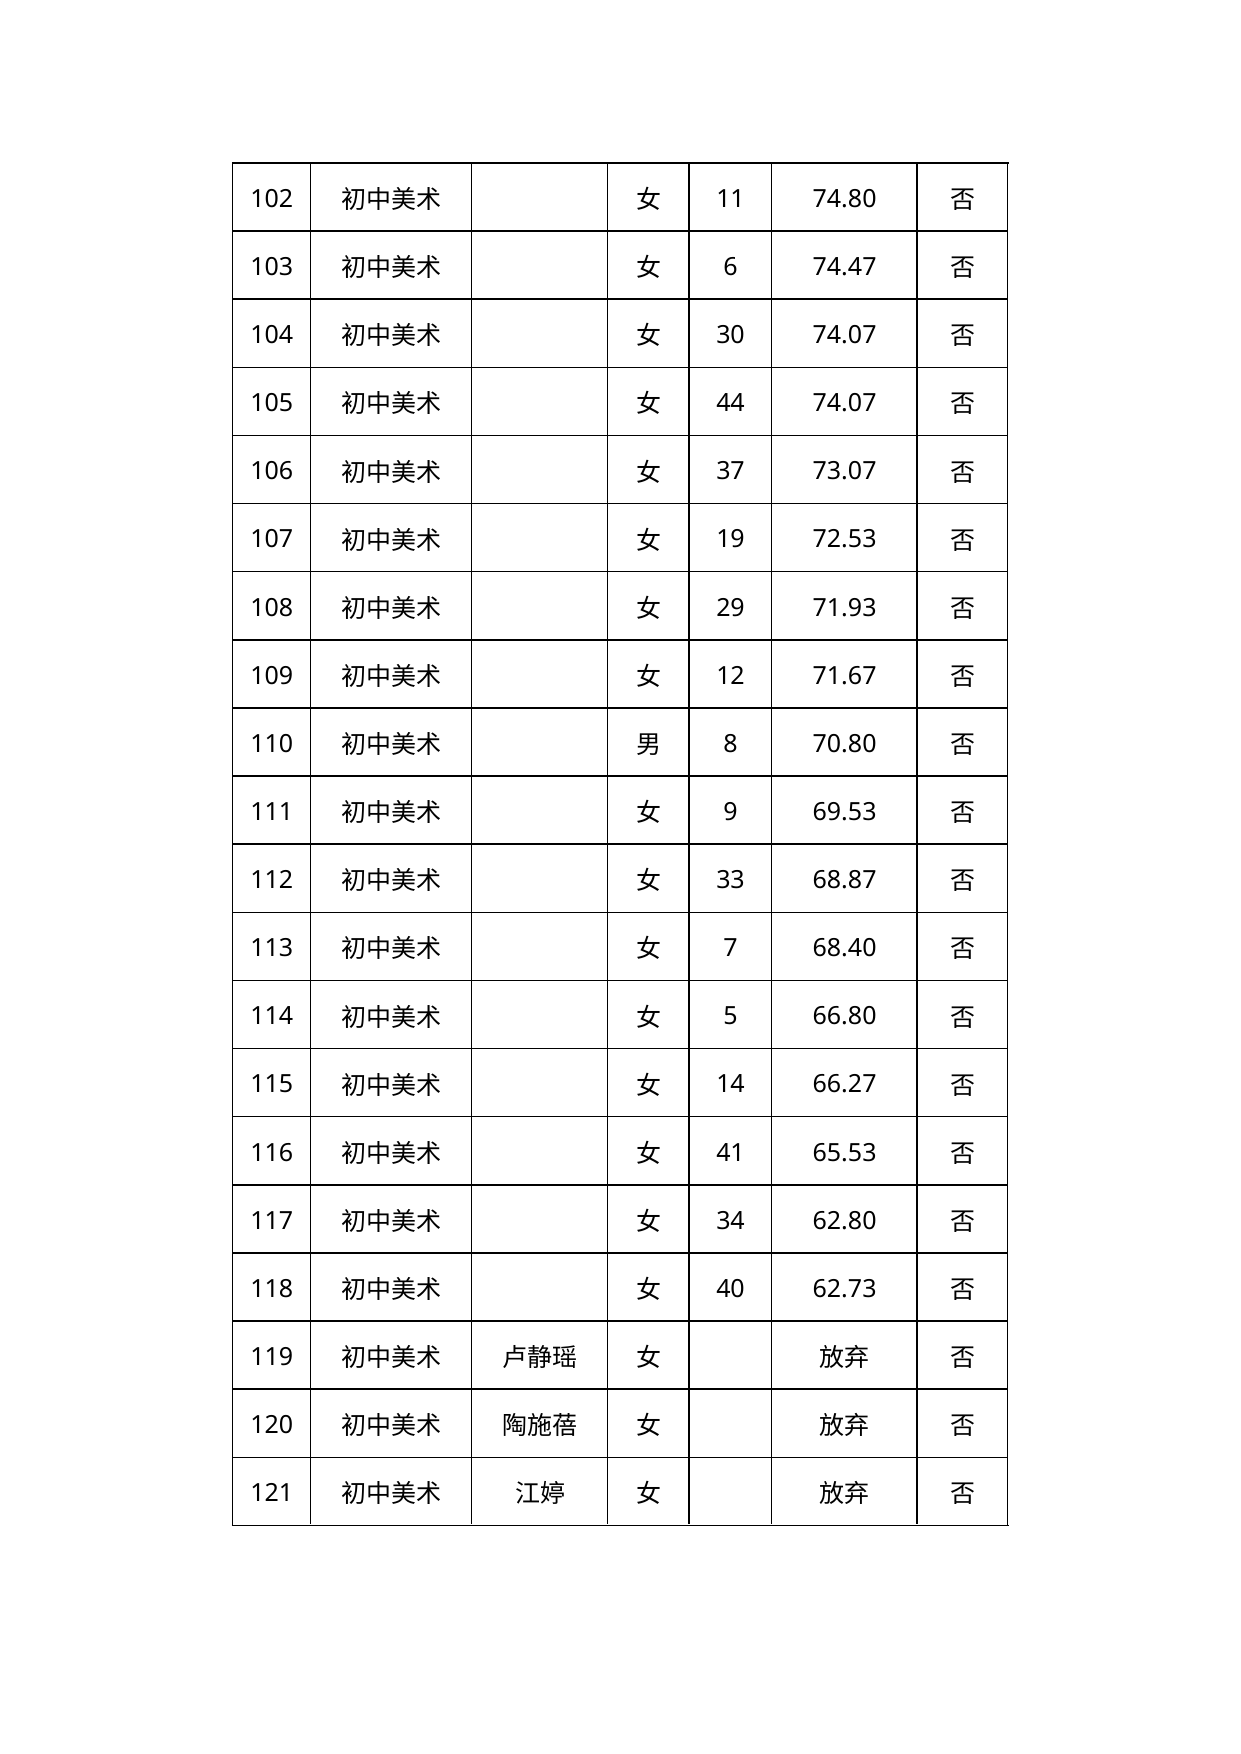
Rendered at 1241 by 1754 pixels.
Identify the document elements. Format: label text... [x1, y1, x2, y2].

table_cell 女 [608, 1186, 688, 1252]
table_cell 否 [918, 164, 1007, 230]
table_cell 121 [233, 1458, 310, 1524]
table_cell 110 [233, 709, 310, 775]
table_cell 104 [233, 300, 310, 366]
table_cell 66.80 [772, 981, 916, 1048]
table_cell 否 [918, 845, 1007, 911]
table_cell 115 [233, 1049, 310, 1116]
table_cell 103 [233, 232, 310, 298]
table_cell 初中美术 [311, 504, 471, 571]
table_cell [472, 1254, 607, 1320]
table_cell 女 [608, 504, 688, 571]
table_cell 女 [608, 572, 688, 639]
table_cell 70.80 [772, 709, 916, 775]
table_cell 初中美术 [311, 1117, 471, 1184]
table_cell 初中美术 [311, 572, 471, 639]
table_cell [472, 777, 607, 843]
table_cell 37 [690, 436, 771, 503]
table_cell 否 [918, 1322, 1007, 1388]
table_cell 44 [690, 368, 771, 434]
table_cell [472, 436, 607, 503]
table_cell 41 [690, 1117, 771, 1184]
table_cell [690, 1322, 771, 1388]
table_cell [472, 232, 607, 298]
table_cell 陶施蓓 [472, 1390, 607, 1456]
table_cell 否 [918, 572, 1007, 639]
table_cell 119 [233, 1322, 310, 1388]
table_cell 6 [690, 232, 771, 298]
table_cell 初中美术 [311, 1390, 471, 1456]
table_cell 否 [918, 1049, 1007, 1116]
table_cell 112 [233, 845, 310, 911]
table_cell 109 [233, 641, 310, 707]
table_cell 女 [608, 164, 688, 230]
table_cell 34 [690, 1186, 771, 1252]
table_cell 73.07 [772, 436, 916, 503]
table_cell 女 [608, 232, 688, 298]
table_cell 女 [608, 913, 688, 979]
table_cell 33 [690, 845, 771, 911]
table_cell 11 [690, 164, 771, 230]
table_cell 初中美术 [311, 709, 471, 775]
table_cell 74.07 [772, 300, 916, 366]
table_cell 113 [233, 913, 310, 979]
table_cell 107 [233, 504, 310, 571]
table_cell 否 [918, 504, 1007, 571]
table_cell 否 [918, 709, 1007, 775]
table_cell 放弃 [772, 1390, 916, 1456]
table_cell [472, 709, 607, 775]
table_cell 114 [233, 981, 310, 1048]
table_cell 初中美术 [311, 1322, 471, 1388]
table_cell 71.67 [772, 641, 916, 707]
table_cell 否 [918, 641, 1007, 707]
table_cell 否 [918, 1254, 1007, 1320]
table_cell 116 [233, 1117, 310, 1184]
table_cell [472, 1117, 607, 1184]
table_cell [472, 1186, 607, 1252]
table_cell [690, 1390, 771, 1456]
table_cell [472, 572, 607, 639]
table_cell 106 [233, 436, 310, 503]
table_cell 29 [690, 572, 771, 639]
table_cell 江婷 [472, 1458, 607, 1524]
table_cell 74.47 [772, 232, 916, 298]
table_cell 初中美术 [311, 777, 471, 843]
table_cell 62.80 [772, 1186, 916, 1252]
table_cell 初中美术 [311, 1049, 471, 1116]
table_cell [472, 300, 607, 366]
table_cell 62.73 [772, 1254, 916, 1320]
table_cell 74.07 [772, 368, 916, 434]
table_cell 初中美术 [311, 1458, 471, 1524]
table_cell 否 [918, 913, 1007, 979]
table_cell 30 [690, 300, 771, 366]
table_cell 女 [608, 368, 688, 434]
table_cell 否 [918, 368, 1007, 434]
table_cell 72.53 [772, 504, 916, 571]
table_cell [472, 845, 607, 911]
table_cell 118 [233, 1254, 310, 1320]
table_cell 初中美术 [311, 641, 471, 707]
table_cell 初中美术 [311, 368, 471, 434]
table_cell 初中美术 [311, 1186, 471, 1252]
table_cell 男 [608, 709, 688, 775]
table_cell 105 [233, 368, 310, 434]
table_cell 女 [608, 1322, 688, 1388]
table_cell 女 [608, 777, 688, 843]
table_cell 9 [690, 777, 771, 843]
table_cell 初中美术 [311, 981, 471, 1048]
table_cell 初中美术 [311, 845, 471, 911]
table_cell 初中美术 [311, 164, 471, 230]
table_cell 否 [918, 436, 1007, 503]
table_cell 71.93 [772, 572, 916, 639]
table_cell 68.40 [772, 913, 916, 979]
table_cell 否 [918, 981, 1007, 1048]
table_cell 初中美术 [311, 300, 471, 366]
table_cell 否 [918, 1458, 1007, 1524]
table_cell 117 [233, 1186, 310, 1252]
table_cell 初中美术 [311, 1254, 471, 1320]
table_cell [472, 641, 607, 707]
table_cell 5 [690, 981, 771, 1048]
table_cell 7 [690, 913, 771, 979]
table_cell 102 [233, 164, 310, 230]
table_cell [690, 1458, 771, 1524]
table_cell 8 [690, 709, 771, 775]
table_cell 女 [608, 1458, 688, 1524]
table_cell 女 [608, 300, 688, 366]
table_cell 否 [918, 777, 1007, 843]
table_cell 女 [608, 1254, 688, 1320]
table_cell 卢静瑶 [472, 1322, 607, 1388]
table_cell 放弃 [772, 1322, 916, 1388]
table_cell 12 [690, 641, 771, 707]
table_cell 女 [608, 1049, 688, 1116]
table_cell 否 [918, 1117, 1007, 1184]
table_cell 否 [918, 300, 1007, 366]
table_cell 74.80 [772, 164, 916, 230]
table_cell [472, 368, 607, 434]
table_cell 女 [608, 641, 688, 707]
table_cell 65.53 [772, 1117, 916, 1184]
table_cell 14 [690, 1049, 771, 1116]
table_cell 66.27 [772, 1049, 916, 1116]
table_cell 否 [918, 232, 1007, 298]
table_cell [472, 164, 607, 230]
table_cell 68.87 [772, 845, 916, 911]
table_cell 111 [233, 777, 310, 843]
table_cell 否 [918, 1186, 1007, 1252]
table_cell 120 [233, 1390, 310, 1456]
table_cell [472, 913, 607, 979]
table_cell 女 [608, 1117, 688, 1184]
table_cell 否 [918, 1390, 1007, 1456]
table_cell [472, 504, 607, 571]
table_cell [472, 1049, 607, 1116]
table_cell 初中美术 [311, 232, 471, 298]
table_cell 女 [608, 981, 688, 1048]
table_cell 初中美术 [311, 913, 471, 979]
table_cell 女 [608, 845, 688, 911]
table_cell 40 [690, 1254, 771, 1320]
table_cell 女 [608, 1390, 688, 1456]
table_cell 108 [233, 572, 310, 639]
table_cell 放弃 [772, 1458, 916, 1524]
table_cell [472, 981, 607, 1048]
table_cell 19 [690, 504, 771, 571]
table_cell 女 [608, 436, 688, 503]
table_cell 69.53 [772, 777, 916, 843]
table_cell 初中美术 [311, 436, 471, 503]
